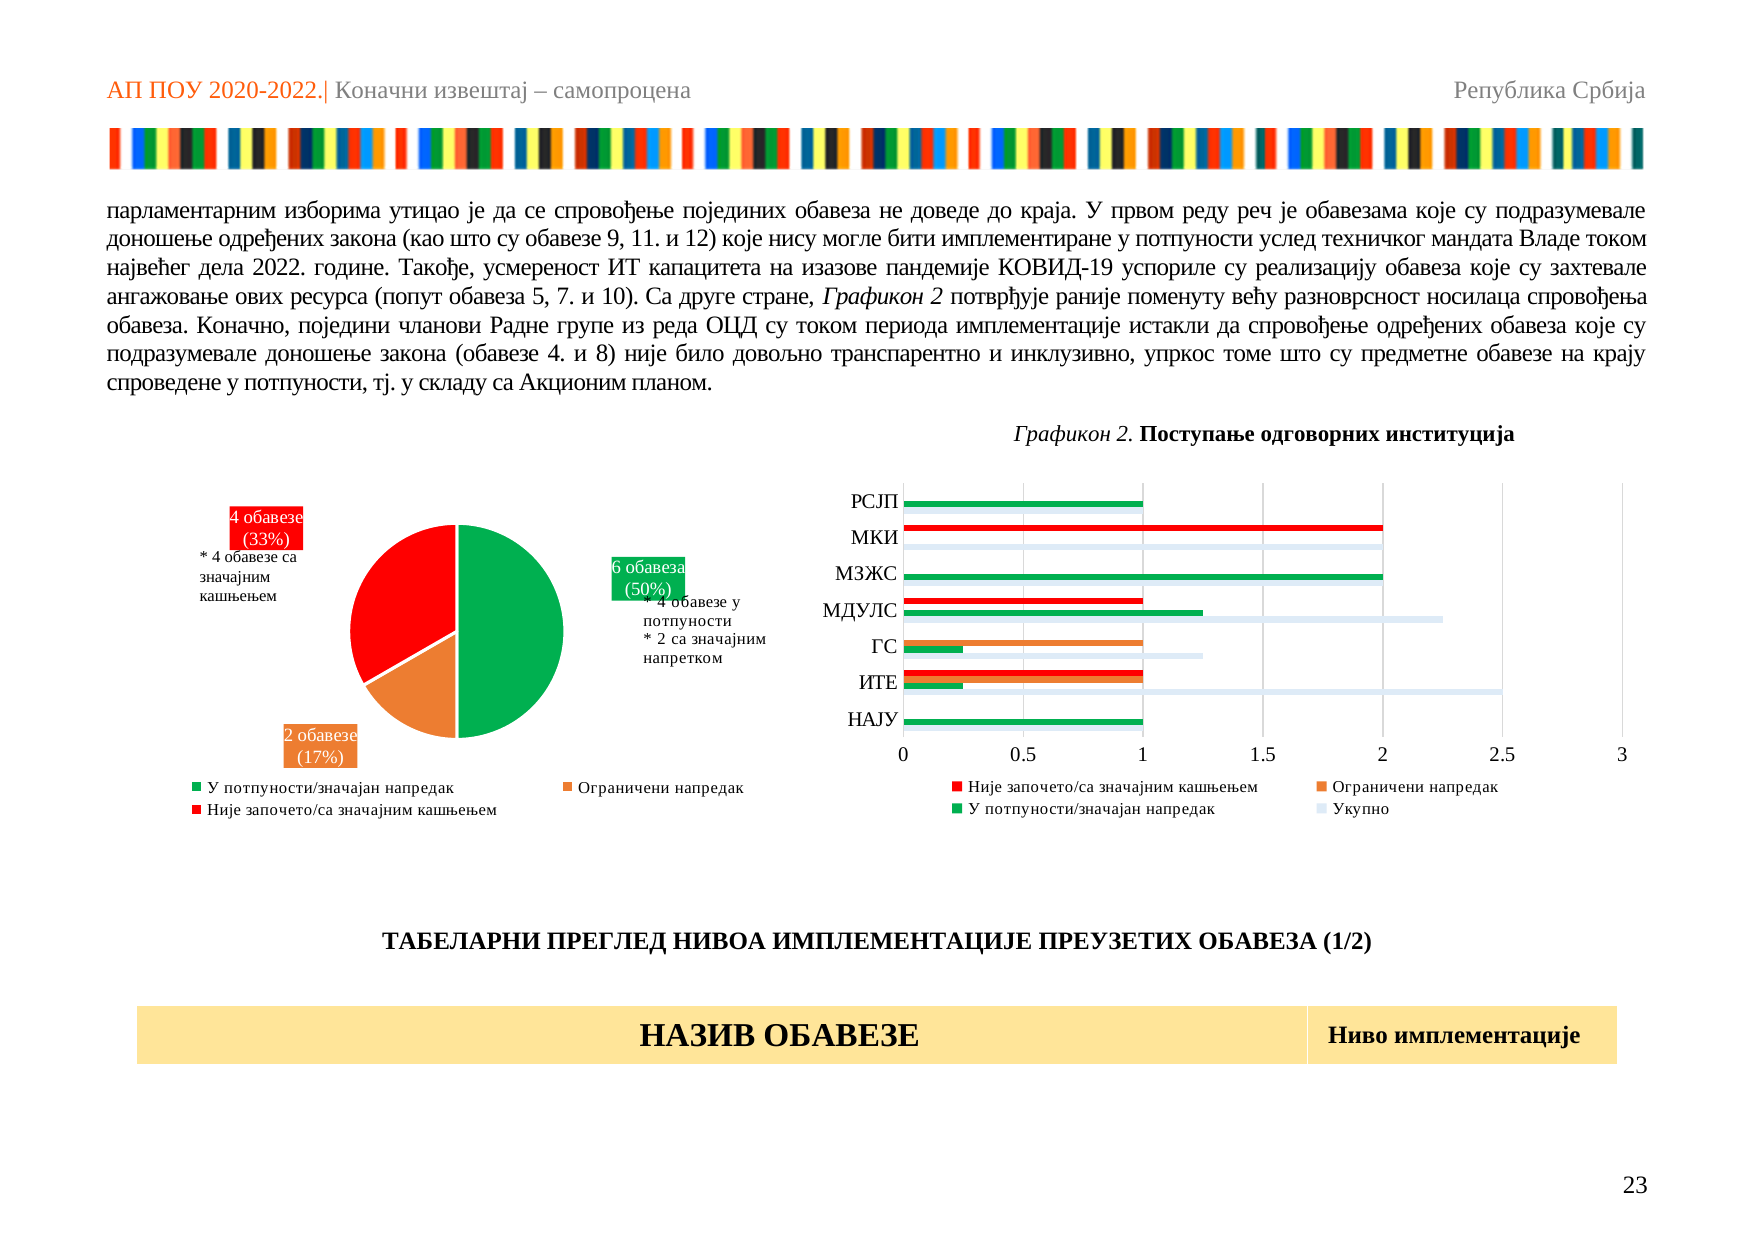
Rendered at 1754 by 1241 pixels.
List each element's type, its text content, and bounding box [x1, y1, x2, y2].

text ТАБЕЛАРНИ ПРЕГЛЕД НИВОА ИМПЛЕМЕНТАЦИЈЕ ПРЕУЗЕТИХ ОБАВЕЗА (1/2) [106, 926, 1648, 955]
picture [109, 128, 1645, 171]
table_header НАЗИВ ОБАВЕЗЕ [137, 1006, 1307, 1064]
table_header Ниво имплементације [1308, 1006, 1617, 1064]
